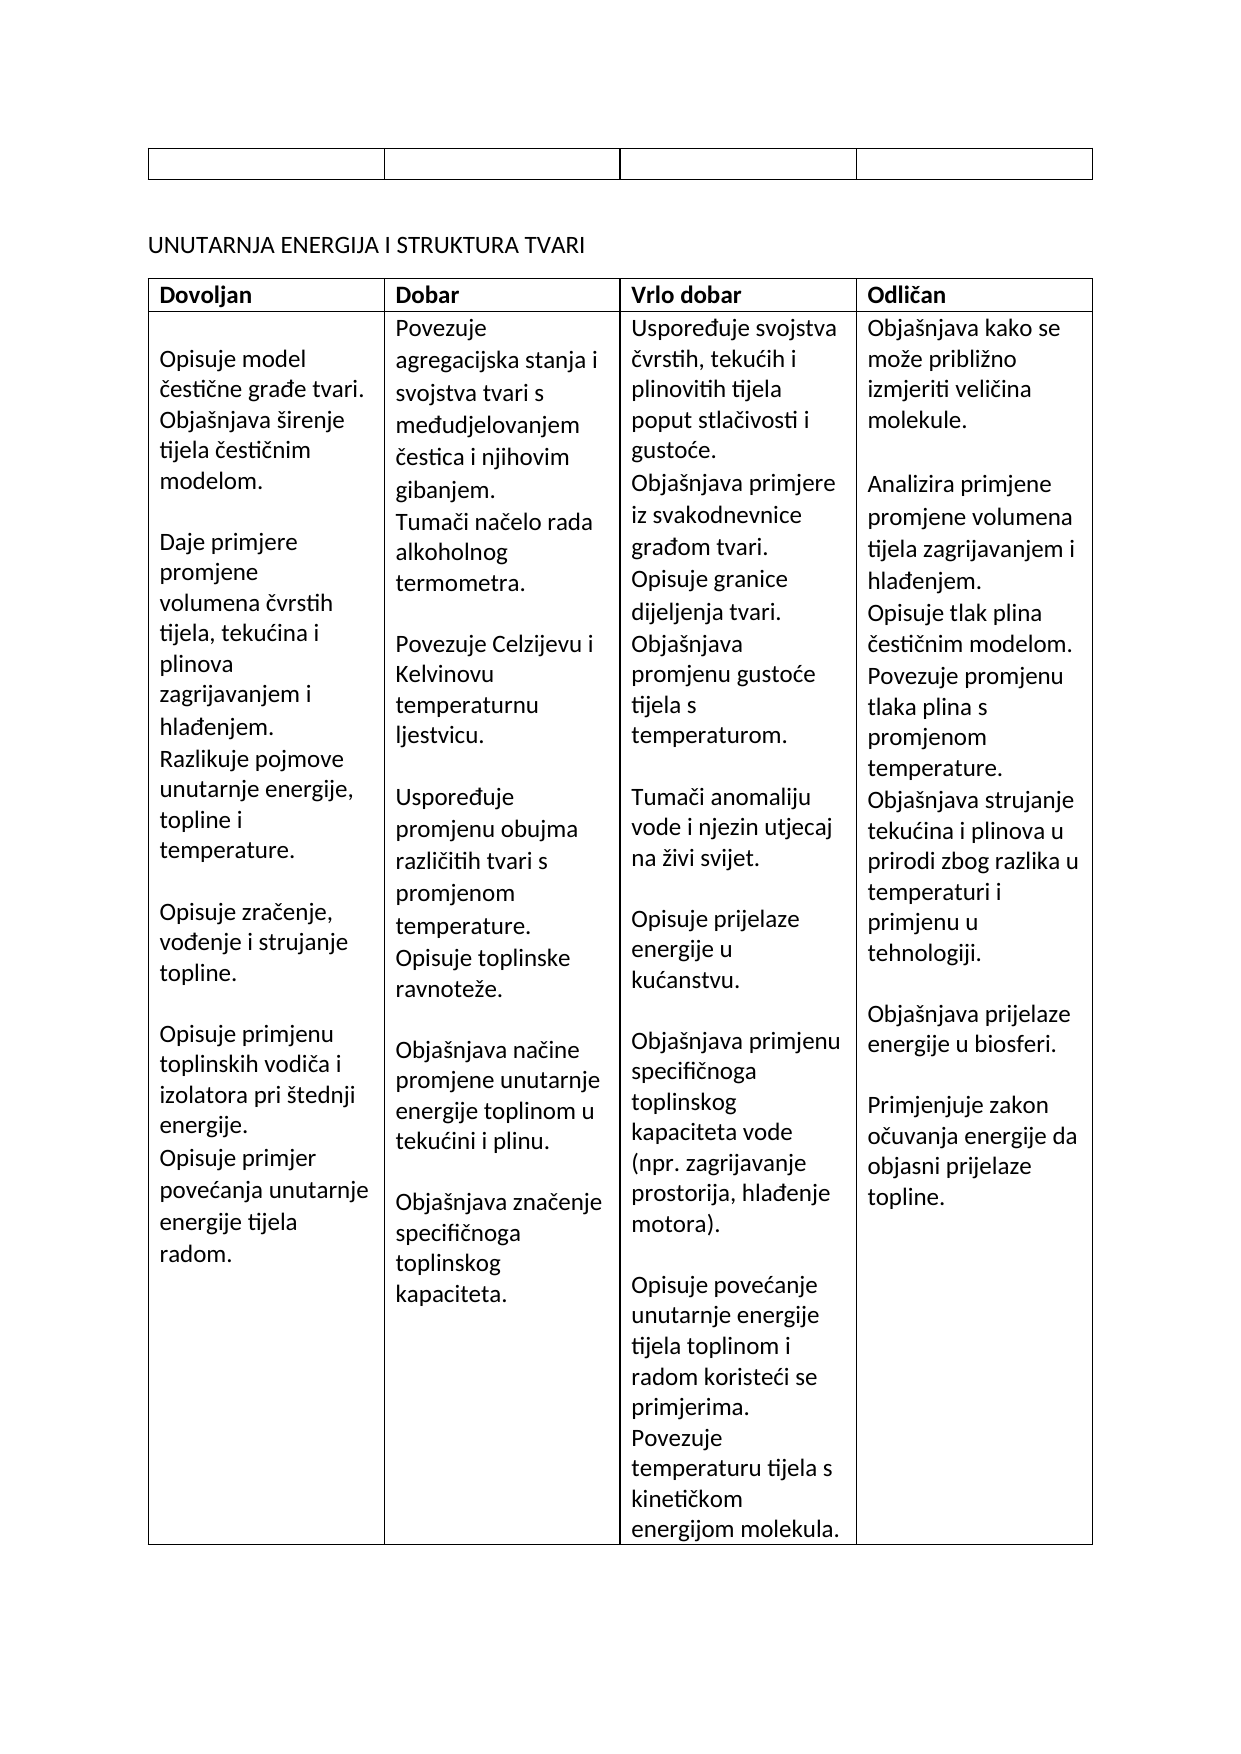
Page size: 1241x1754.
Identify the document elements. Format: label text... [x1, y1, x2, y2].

table_cell Uspoređuje svojstva čvrstih, tekućih i plinovitih tijela poput stlačivosti i gustoće. Objašnjava primjere iz svakodnevnice građom tvari. Opisuje granice dijeljenja tvari. Objašnjava promjenu gustoće tijela s temperaturom. Tumači anomaliju vode i njezin utjecaj na živi svijet. Opisuje prijelaze energije u kućanstvu. Objašnjava primjenu specifičnoga toplinskog kapaciteta vode (npr. zagrijavanje prostorija, hlađenje motora). Opisuje povećanje unutarnje energije tijela toplinom i radom koristeći se primjerima. Povezuje temperaturu tijela s kinetičkom energijom molekula. [621, 312, 856, 1544]
table_cell Povezuje agregacijska stanja i svojstva tvari s međudjelovanjem čestica i njihovim gibanjem. Tumači načelo rada alkoholnog termometra. Povezuje Celzijevu i Kelvinovu temperaturnu ljestvicu. Uspoređuje promjenu obujma različitih tvari s promjenom temperature. Opisuje toplinske ravnoteže. Objašnjava načine promjene unutarnje energije toplinom u tekućini i plinu. Objašnjava značenje specifičnoga toplinskog kapaciteta. [385, 312, 619, 1544]
table_cell Objašnjava kako se može približno izmjeriti veličina molekule. Analizira primjene promjene volumena tijela zagrijavanjem i hlađenjem. Opisuje tlak plina čestičnim modelom. Povezuje promjenu tlaka plina s promjenom temperature. Objašnjava strujanje tekućina i plinova u prirodi zbog razlika u temperaturi i primjenu u tehnologiji. Objašnjava prijelaze energije u biosferi. Primjenjuje zakon očuvanja energije da objasni prijelaze topline. [857, 312, 1092, 1544]
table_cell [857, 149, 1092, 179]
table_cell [149, 149, 384, 179]
table_header Dovoljan [149, 279, 384, 311]
table_cell Opisuje model čestične građe tvari. Objašnjava širenje tijela čestičnim modelom. Daje primjere promjene volumena čvrstih tijela, tekućina i plinova zagrijavanjem i hlađenjem. Razlikuje pojmove unutarnje energije, topline i temperature. Opisuje zračenje, vođenje i strujanje topline. Opisuje primjenu toplinskih vodiča i izolatora pri štednji energije. Opisuje primjer povećanja unutarnje energije tijela radom. [149, 312, 384, 1544]
table_header Dobar [385, 279, 619, 311]
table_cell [385, 149, 619, 179]
text UNUTARNJA ENERGIJA I STRUKTURA TVARI [148, 229, 1093, 260]
table_header Vrlo dobar [621, 279, 856, 311]
table_header Odličan [857, 279, 1092, 311]
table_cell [621, 149, 856, 179]
